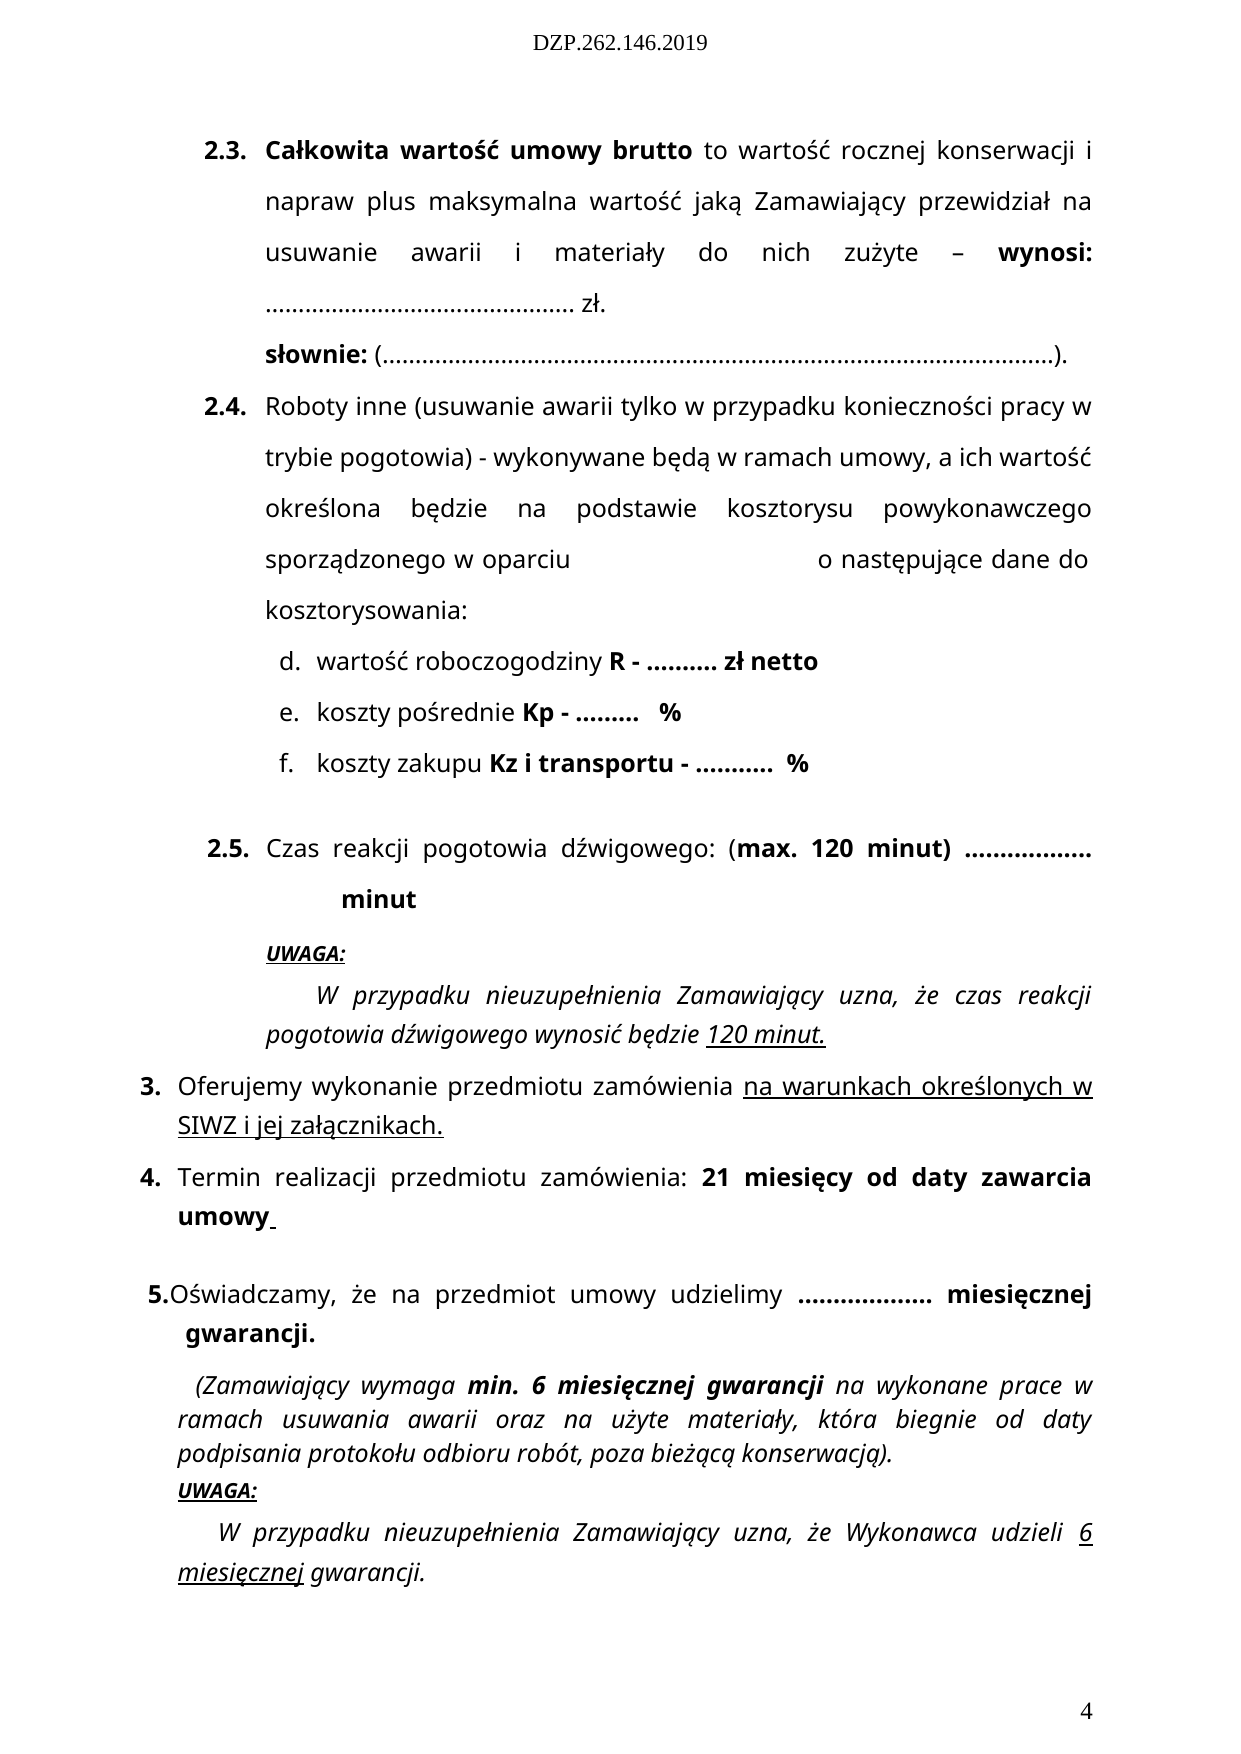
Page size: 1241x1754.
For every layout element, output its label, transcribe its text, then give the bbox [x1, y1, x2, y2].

text W przypadku nieuzupełnienia Zamawiający uzna, że Wykonawca udzieli 6 miesięcznej gwarancji. [148, 1515, 1092, 1588]
list koszty pośrednie Kp - ……… % [279, 694, 1092, 728]
list koszty zakupu Kz i transportu - ……….. % [279, 745, 1092, 779]
text UWAGA: [266, 939, 1092, 967]
text (Zamawiający wymaga min. 6 miesięcznej gwarancji na wykonane prace w ramach usuwania awarii oraz na użyte materiały, która biegnie od daty podpisania protokołu odbioru robót, poza bieżącą konserwacją). [148, 1368, 1092, 1470]
text W przypadku nieuzupełnienia Zamawiający uzna, że czas reakcji pogotowia dźwigowego wynosić będzie 120 minut. [236, 978, 1092, 1051]
list Termin realizacji przedmiotu zamówienia: 21 miesięcy od daty zawarcia umowy [140, 1159, 1092, 1233]
list Czas reakcji pogotowia dźwigowego: (max. 120 minut) .................. minut [207, 831, 1092, 916]
list Całkowita wartość umowy brutto to wartość rocznej konserwacji i napraw plus maksymalna wartość jaką Zamawiający przewidział na usuwanie awarii i materiały do nich zużyte – wynosi: ……………………………………….. zł. [204, 133, 1092, 320]
list Oświadczamy, że na przedmiot umowy udzielimy ………………. miesięcznej gwarancji. [148, 1277, 1092, 1350]
text UWAGA: [177, 1476, 1092, 1504]
list Oferujemy wykonanie przedmiotu zamówienia na warunkach określonych w SIWZ i jej załącznikach. [140, 1068, 1092, 1142]
list Roboty inne (usuwanie awarii tylko w przypadku konieczności pracy w trybie pogotowia) - wykonywane będą w ramach umowy, a ich wartość określona będzie na podstawie kosztorysu powykonawczego sporządzonego w oparciu o następujące dane do kosztorysowania: [204, 388, 1092, 626]
list wartość roboczogodziny R - ………. zł netto [279, 643, 1092, 677]
list słownie: (…………………………………………………………………………………………). [265, 337, 1092, 371]
